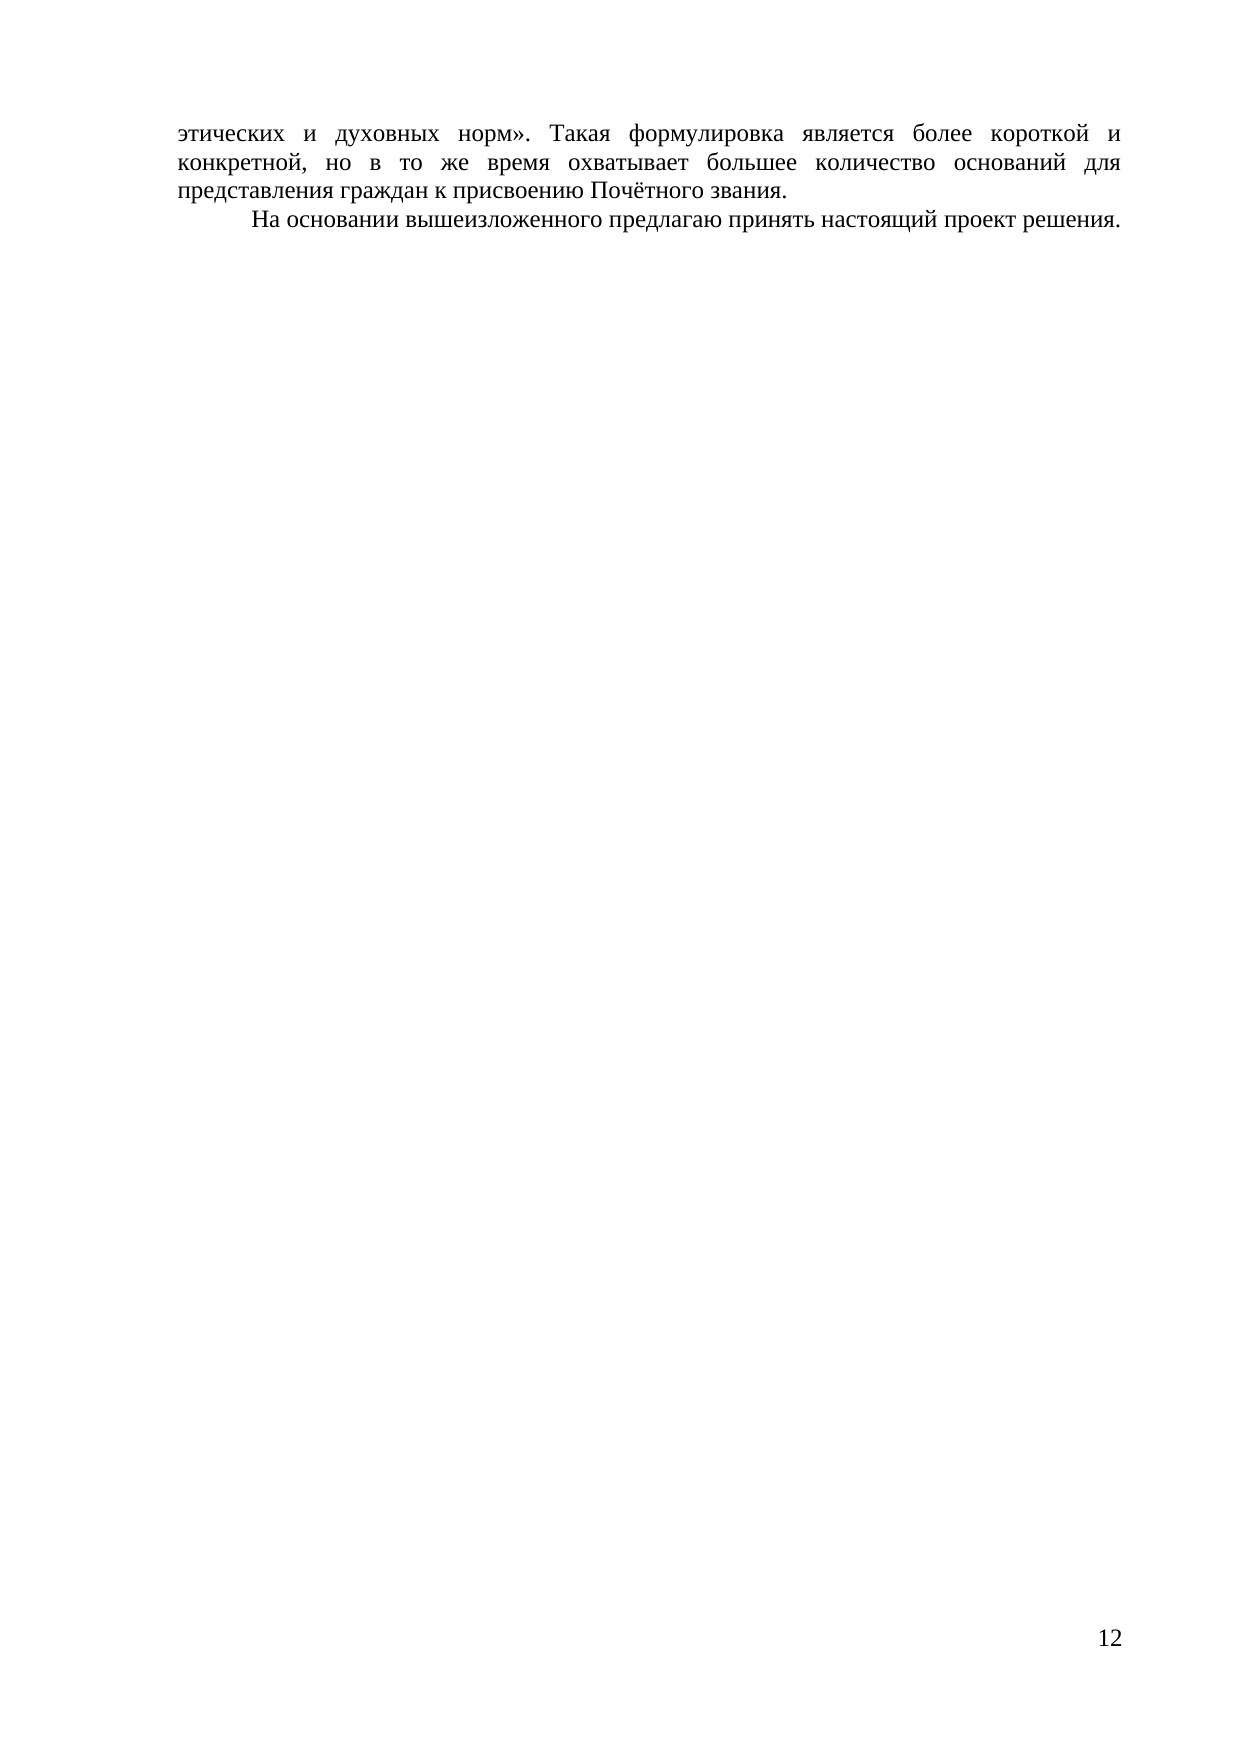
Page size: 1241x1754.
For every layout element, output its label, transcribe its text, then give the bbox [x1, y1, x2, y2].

text На основании вышеизложенного предлагаю принять настоящий проект решения. [177, 204, 1122, 233]
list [177, 118, 1122, 204]
